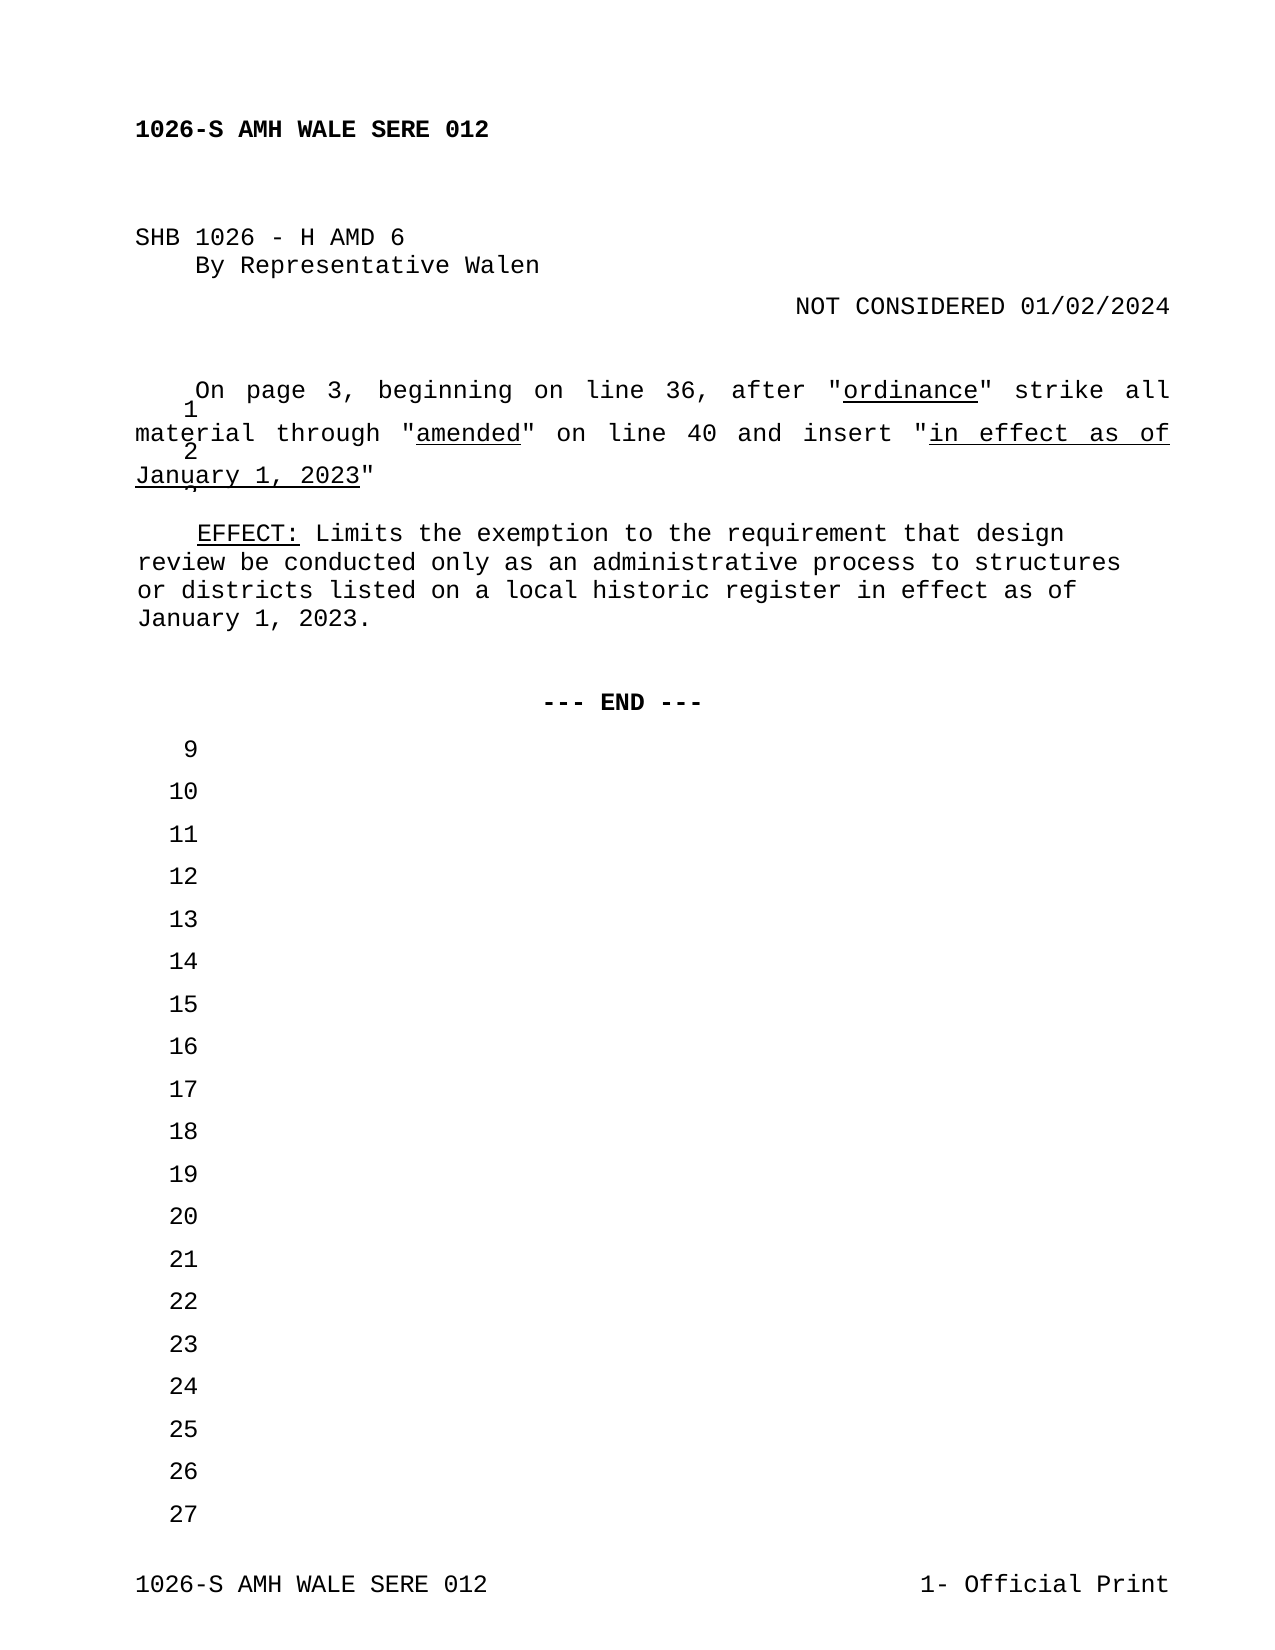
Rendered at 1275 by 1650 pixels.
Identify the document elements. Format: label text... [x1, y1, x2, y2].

text - [135, 224, 1170, 252]
text --- END --- [75, 677, 1170, 719]
text On page 3, beginning on line 36, after "ordinance" strike all material through "amended" on line 40 and insert "in effect as of January 1, 2023" [135, 365, 1170, 492]
